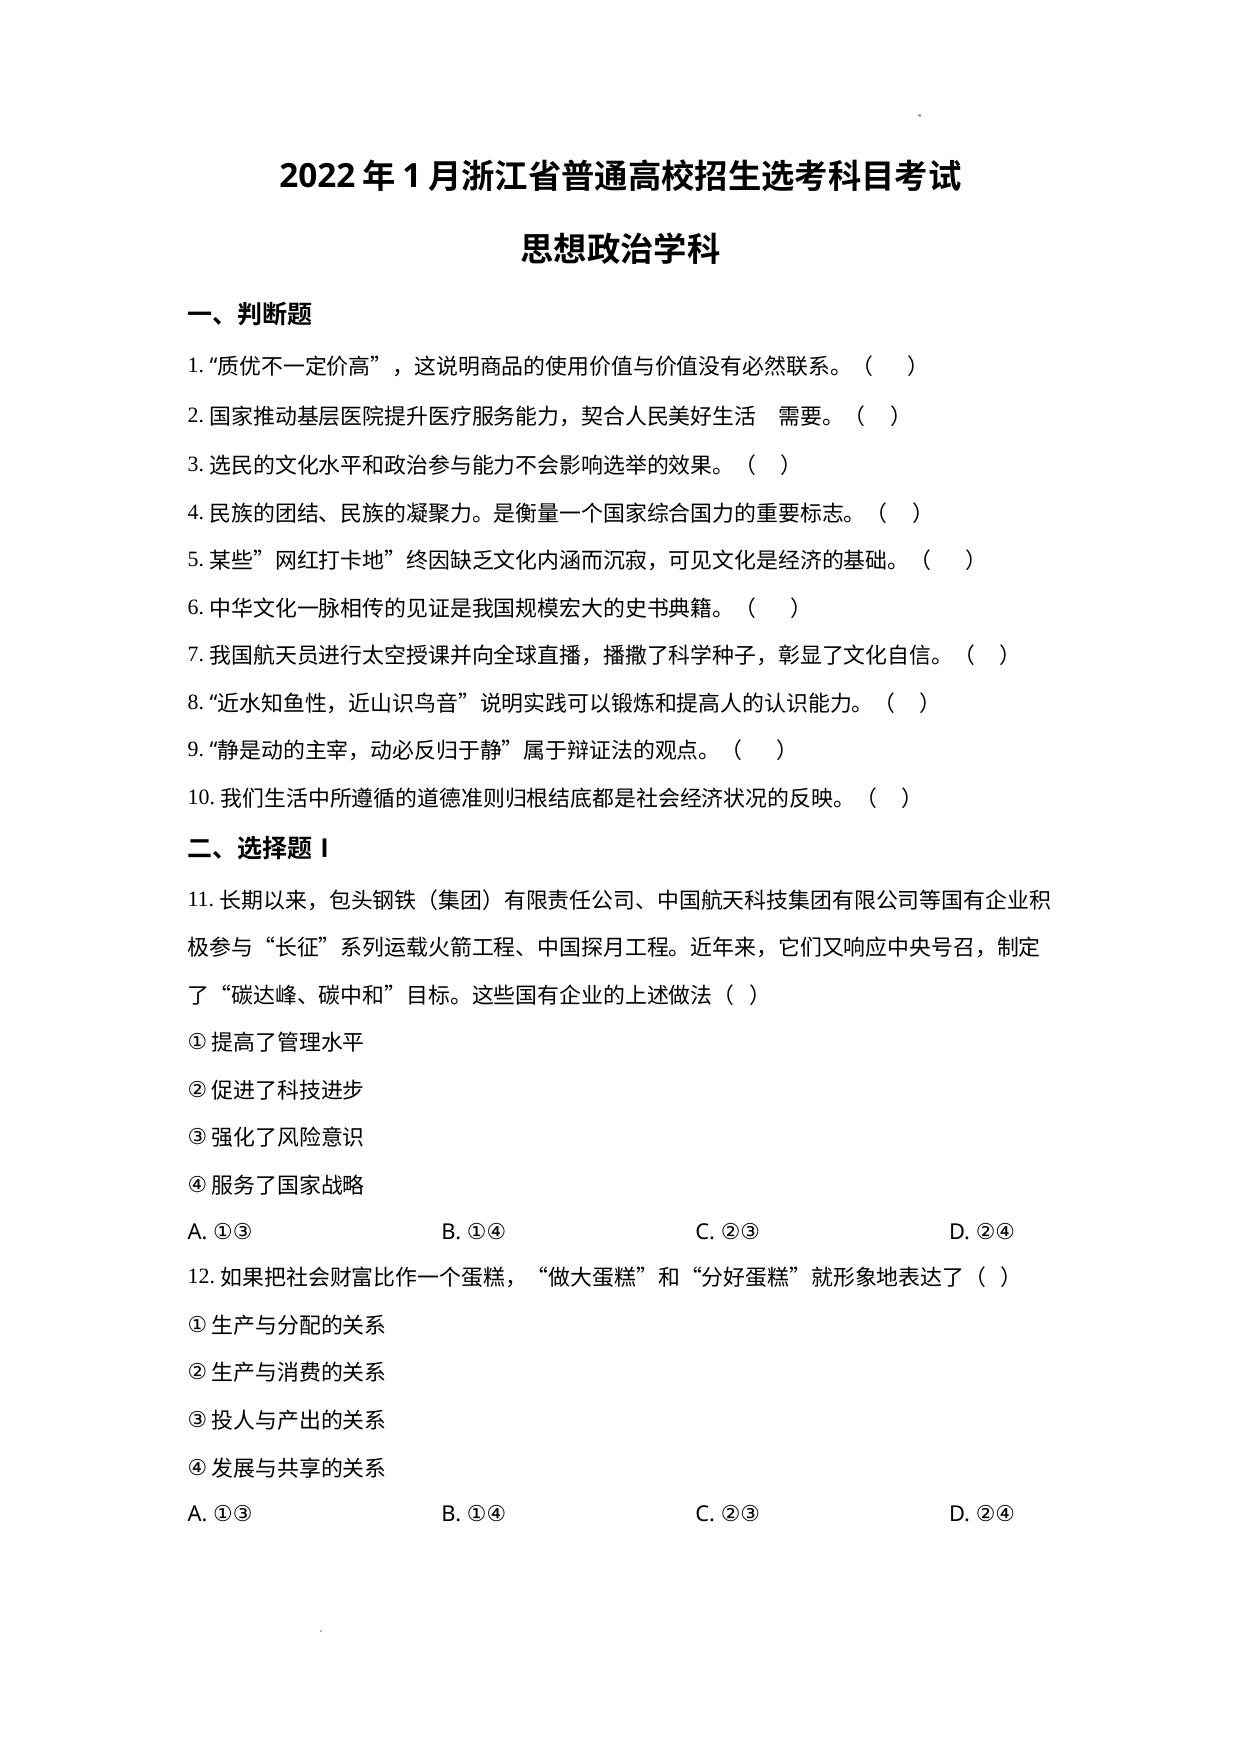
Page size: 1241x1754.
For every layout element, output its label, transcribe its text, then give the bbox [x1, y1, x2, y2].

text 5. 某些”网红打卡地”终因缺乏文化内涵而沉寂，可见文化是经济的基础。（ ） [187, 543, 1053, 575]
text ③投人与产出的关系 [187, 1403, 1053, 1435]
text 思想政治学科 [187, 223, 1053, 271]
text ①生产与分配的关系 [187, 1308, 1053, 1339]
text ③强化了风险意识 [187, 1120, 1053, 1152]
text 8. “近水知鱼性，近山识鸟音”说明实践可以锻炼和提高人的认识能力。（ ） [187, 686, 1053, 717]
text ①提高了管理水平 [187, 1025, 1053, 1057]
text 10. 我们生活中所遵循的道德准则归根结底都是社会经济状况的反映。（ ） [187, 781, 1053, 812]
text 2022年1月浙江省普通高校招生选考科目考试 [187, 150, 1053, 198]
text ④服务了国家战略 [187, 1168, 1053, 1200]
text 11. 长期以来，包头钢铁（集团）有限责任公司、中国航天科技集团有限公司等国有企业积极参与“长征”系列运载火箭工程、中国探月工程。近年来，它们又响应中央号召，制定了“碳达峰、碳中和”目标。这些国有企业的上述做法（ ） [187, 883, 1053, 1009]
text 9. “静是动的主宰，动必反归于静”属于辩证法的观点。（ ） [187, 733, 1053, 765]
text 二、选择题Ⅰ [187, 828, 1053, 864]
text ②生产与消费的关系 [187, 1355, 1053, 1387]
text 6. 中华文化一脉相传的见证是我国规模宏大的史书典籍。（ ） [187, 591, 1053, 622]
text 7. 我国航天员进行太空授课并向全球直播，播撒了科学种子，彰显了文化自信。（ ） [187, 638, 1053, 670]
text A. ①③ B. ①④ C. ②③ D. ②④ [187, 1216, 1053, 1245]
text 3. 选民的文化水平和政治参与能力不会影响选举的效果。（ ） [187, 448, 1053, 480]
text A. ①③ B. ①④ C. ②③ D. ②④ [187, 1498, 1053, 1528]
text 2. 国家推动基层医院提升医疗服务能力，契合人民美好生活需要。（ ） [187, 397, 1053, 432]
text 一、判断题 [187, 295, 1053, 331]
text 4. 民族的团结、民族的凝聚力。是衡量一个国家综合国力的重要标志。（ ） [187, 496, 1053, 527]
text 12. 如果把社会财富比作一个蛋糕，“做大蛋糕”和“分好蛋糕”就形象地表达了（ ） [187, 1260, 1053, 1292]
text 1. “质优不一定价高”，这说明商品的使用价值与价值没有必然联系。（ ） [187, 349, 1053, 381]
text ④发展与共享的关系 [187, 1451, 1053, 1482]
text ②促进了科技进步 [187, 1073, 1053, 1104]
